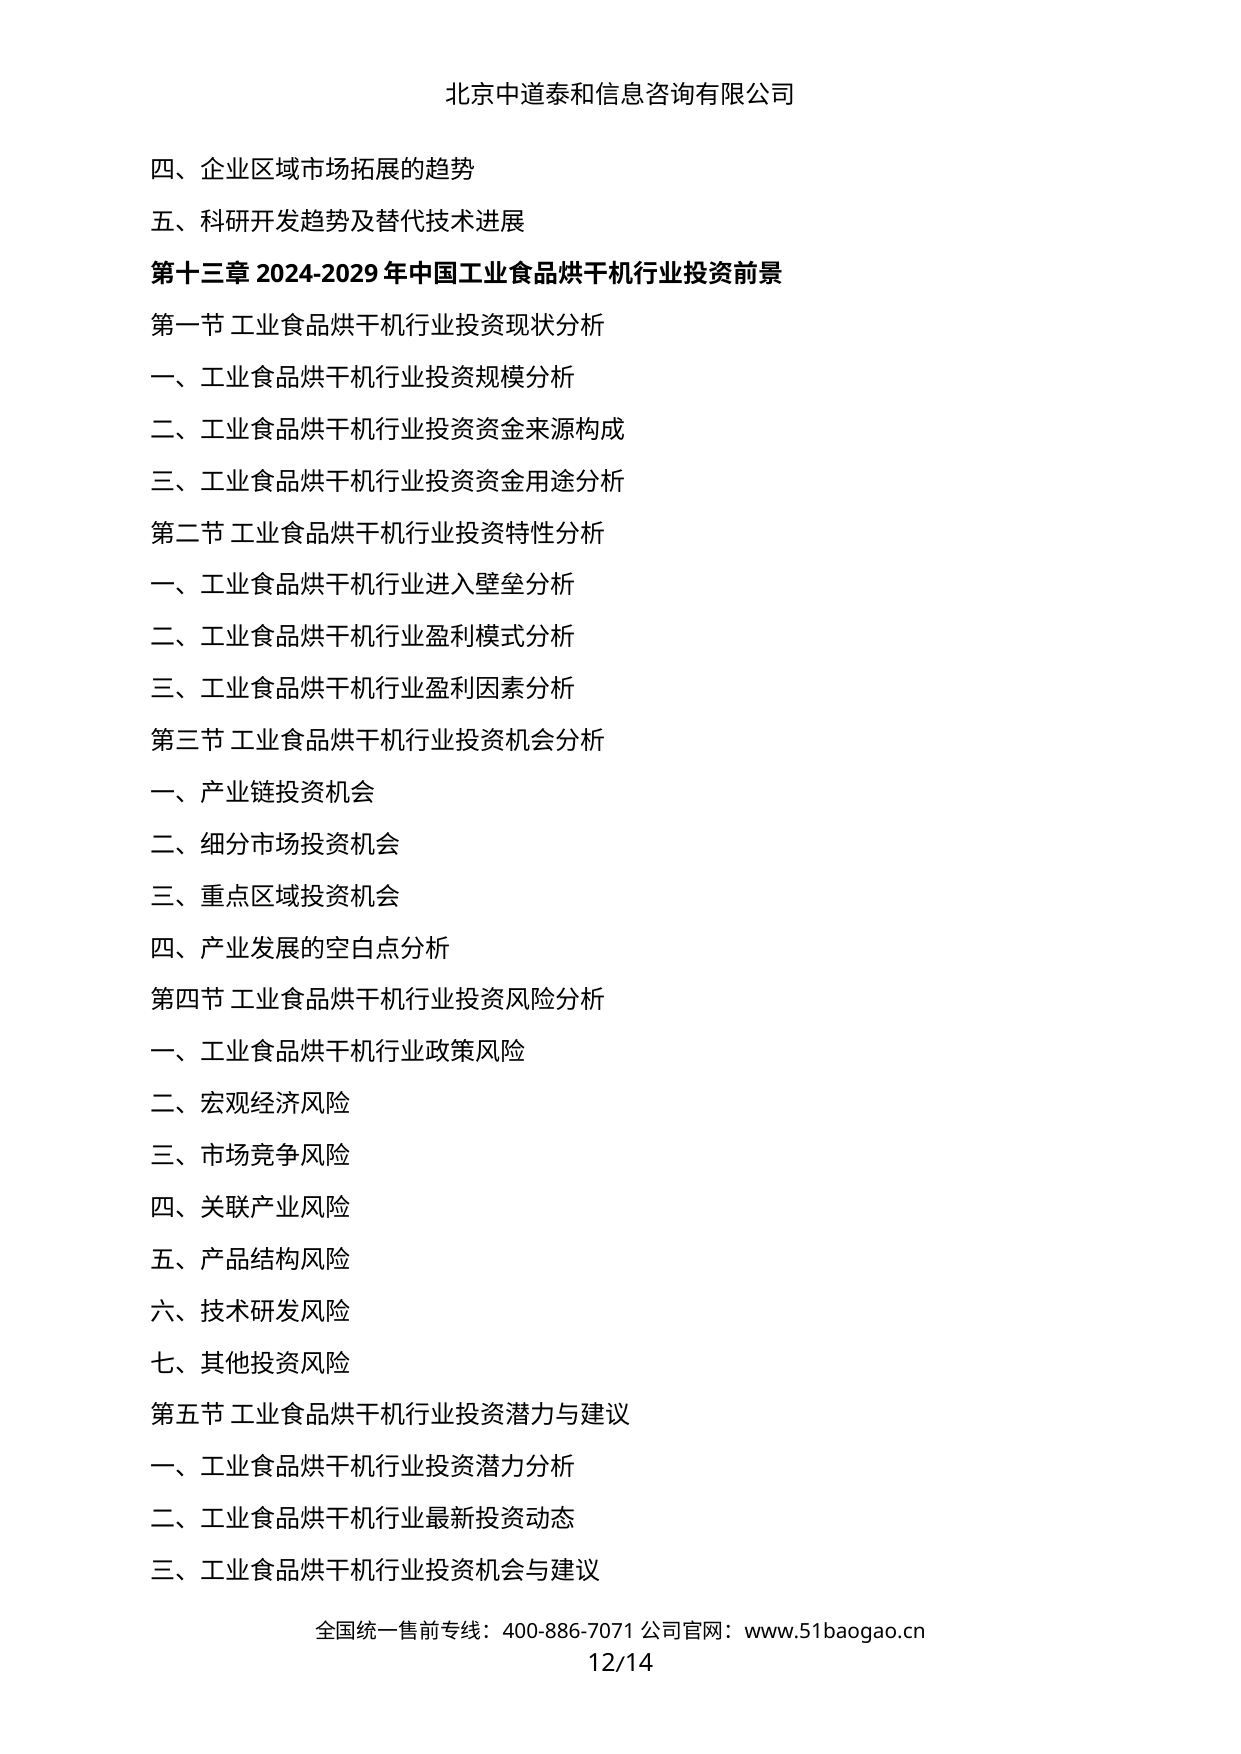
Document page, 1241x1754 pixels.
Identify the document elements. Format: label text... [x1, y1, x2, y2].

text 一、工业食品烘干机行业投资潜力分析 [150, 1447, 1090, 1483]
text 三、市场竞争风险 [150, 1136, 1090, 1172]
text 三、工业食品烘干机行业投资机会与建议 [150, 1551, 1090, 1587]
text 五、科研开发趋势及替代技术进展 [150, 202, 1090, 238]
text 二、工业食品烘干机行业最新投资动态 [150, 1499, 1090, 1535]
text 四、关联产业风险 [150, 1187, 1090, 1224]
text 二、宏观经济风险 [150, 1084, 1090, 1120]
text 四、企业区域市场拓展的趋势 [150, 150, 1090, 186]
text 二、工业食品烘干机行业盈利模式分析 [150, 617, 1090, 653]
text 二、工业食品烘干机行业投资资金来源构成 [150, 409, 1090, 446]
text 第十三章 2024-2029年中国工业食品烘干机行业投资前景 [150, 254, 1090, 290]
text 三、重点区域投资机会 [150, 876, 1090, 912]
text 二、细分市场投资机会 [150, 824, 1090, 861]
text 第三节 工业食品烘干机行业投资机会分析 [150, 721, 1090, 757]
text 一、产业链投资机会 [150, 772, 1090, 809]
text 七、其他投资风险 [150, 1343, 1090, 1379]
text 四、产业发展的空白点分析 [150, 928, 1090, 964]
text 第二节 工业食品烘干机行业投资特性分析 [150, 513, 1090, 549]
text 五、产品结构风险 [150, 1239, 1090, 1276]
text 六、技术研发风险 [150, 1291, 1090, 1327]
text 三、工业食品烘干机行业盈利因素分析 [150, 669, 1090, 705]
text 第四节 工业食品烘干机行业投资风险分析 [150, 980, 1090, 1016]
text 一、工业食品烘干机行业投资规模分析 [150, 357, 1090, 394]
text 一、工业食品烘干机行业政策风险 [150, 1032, 1090, 1068]
text 第一节 工业食品烘干机行业投资现状分析 [150, 306, 1090, 342]
text 三、工业食品烘干机行业投资资金用途分析 [150, 461, 1090, 497]
text 一、工业食品烘干机行业进入壁垒分析 [150, 565, 1090, 601]
text 第五节 工业食品烘干机行业投资潜力与建议 [150, 1395, 1090, 1431]
